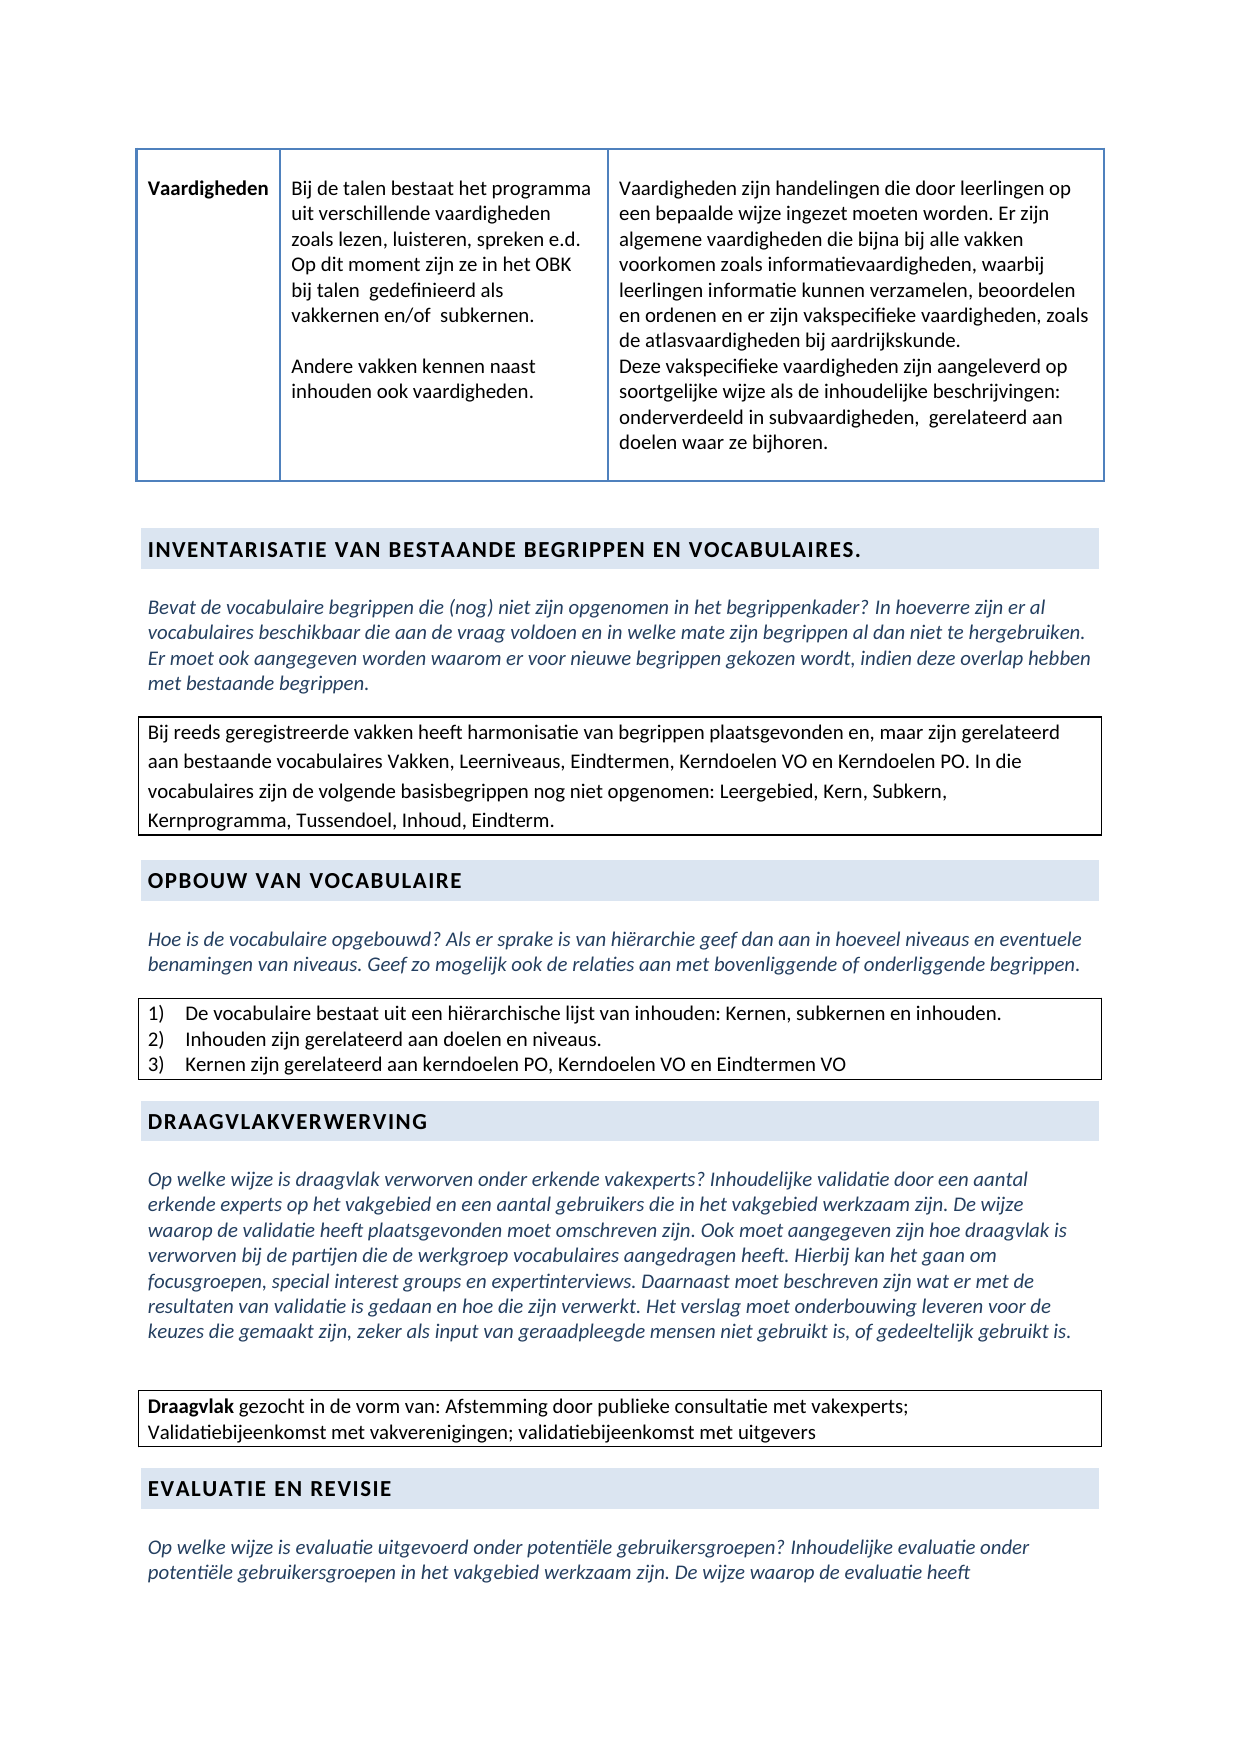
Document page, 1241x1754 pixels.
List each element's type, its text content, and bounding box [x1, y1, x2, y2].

text Bij reeds geregistreerde vakken heeft harmonisatie van begrippen plaatsgevonden en, maar zijn gerelateerd aan bestaande vocabulaires Vakken, Leerniveaus, Eindtermen, Kerndoelen VO en Kerndoelen PO. In die vocabulaires zijn de volgende basisbegrippen nog niet opgenomen: Leergebied, Kern, Subkern, Kernprogramma, Tussendoel, Inhoud, Eindterm. [139, 718, 1101, 834]
table_cell Bij de talen bestaat het programma uit verschillende vaardigheden zoals lezen, luisteren, spreken e.d. Op dit moment zijn ze in het OBK bij talen gedefinieerd als vakkernen en/of subkernen. Andere vakken kennen naast inhouden ook vaardigheden. [281, 150, 607, 480]
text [148, 1534, 1093, 1585]
subtitle Opbouw van vocabulaire [148, 866, 1093, 894]
subtitle Evaluatie en revisie [148, 1475, 1093, 1503]
text Hoe is de vocabulaire opgebouwd? Als er sprake is van hiërarchie geef dan aan in hoeveel niveaus en eventuele benamingen van niveaus. Geef zo mogelijk ook de relaties aan met bovenliggende of onderliggende begrippen. [148, 926, 1093, 977]
subtitle Inventarisatie van bestaande begrippen en vocabulaires. [148, 535, 1093, 563]
table_cell Vaardigheden [138, 150, 279, 480]
subtitle Draagvlakverwerving [148, 1107, 1093, 1135]
text Draagvlak gezocht in de vorm van: Afstemming door publieke consultatie met vakexperts; Validatiebijeenkomst met vakverenigingen; validatiebijeenkomst met uitgevers [139, 1391, 1101, 1446]
list Kernen zijn gerelateerd aan kerndoelen PO, Kerndoelen VO en Eindtermen VO [139, 1048, 1101, 1079]
table_cell Vaardigheden zijn handelingen die door leerlingen op een bepaalde wijze ingezet moeten worden. Er zijn algemene vaardigheden die bijna bij alle vakken voorkomen zoals informatievaardigheden, waarbij leerlingen informatie kunnen verzamelen, beoordelen en ordenen en er zijn vakspecifieke vaardigheden, zoals de atlasvaardigheden bij aardrijkskunde. Deze vakspecifieke vaardigheden zijn aangeleverd op soortgelijke wijze als de inhoudelijke beschrijvingen: onderverdeeld in subvaardigheden, gerelateerd aan doelen waar ze bijhoren. [609, 150, 1103, 480]
list De vocabulaire bestaat uit een hiërarchische lijst van inhouden: Kernen, subkernen en inhouden. [139, 999, 1101, 1026]
text Op welke wijze is draagvlak verworven onder erkende vakexperts? Inhoudelijke validatie door een aantal erkende experts op het vakgebied en een aantal gebruikers die in het vakgebied werkzaam zijn. De wijze waarop de validatie heeft plaatsgevonden moet omschreven zijn. Ook moet aangegeven zijn hoe draagvlak is verworven bij de partijen die de werkgroep vocabulaires aangedragen heeft. Hierbij kan het gaan om focusgroepen, special interest groups en expertinterviews. Daarnaast moet beschreven zijn wat er met de resultaten van validatie is gedaan en hoe die zijn verwerkt. Het verslag moet onderbouwing leveren voor de keuzes die gemaakt zijn, zeker als input van geraadpleegde mensen niet gebruikt is, of gedeeltelijk gebruikt is. [148, 1166, 1093, 1344]
list Inhouden zijn gerelateerd aan doelen en niveaus. [148, 1026, 1093, 1048]
text Bevat de vocabulaire begrippen die (nog) niet zijn opgenomen in het begrippenkader? In hoeverre zijn er al vocabulaires beschikbaar die aan de vraag voldoen en in welke mate zijn begrippen al dan niet te hergebruiken. Er moet ook aangegeven worden waarom er voor nieuwe begrippen gekozen wordt, indien deze overlap hebben met bestaande begrippen. [148, 594, 1093, 696]
